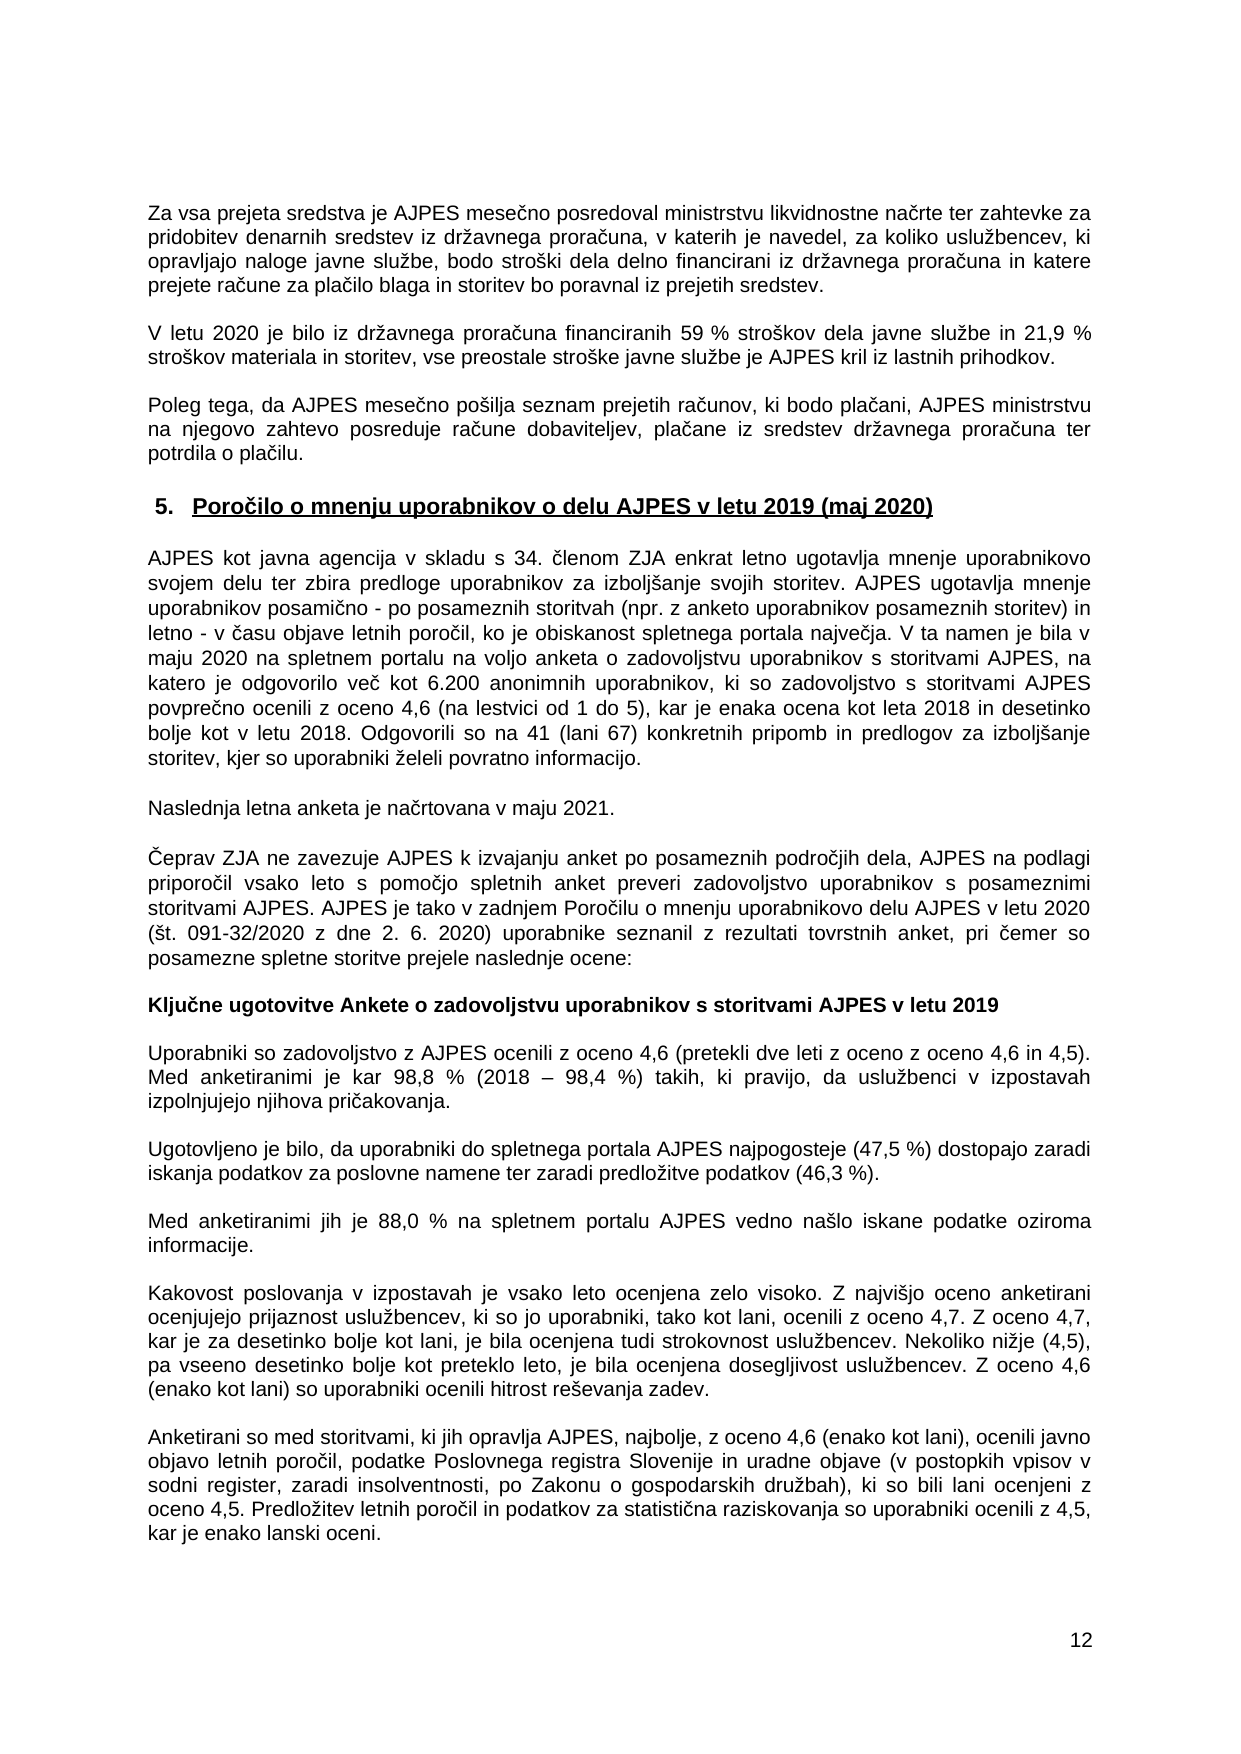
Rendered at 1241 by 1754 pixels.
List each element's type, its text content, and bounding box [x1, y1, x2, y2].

text Ugotovljeno je bilo, da uporabniki do spletnega portala AJPES najpogosteje (47,5 %) dostopajo zaradi iskanja podatkov za poslovne namene ter zaradi predložitve podatkov (46,3 %). [148, 1137, 1092, 1185]
text Ključne ugotovitve Ankete o zadovoljstvu uporabnikov s storitvami AJPES v letu 2019 [148, 993, 1092, 1017]
text Kakovost poslovanja v izpostavah je vsako leto ocenjena zelo visoko. Z najvišjo oceno anketirani ocenjujejo prijaznost uslužbencev, ki so jo uporabniki, tako kot lani, ocenili z oceno 4,7. Z oceno 4,7, kar je za desetinko bolje kot lani, je bila ocenjena tudi strokovnost uslužbencev. Nekoliko nižje (4,5), pa vseeno desetinko bolje kot preteklo leto, je bila ocenjena dosegljivost uslužbencev. Z oceno 4,6 (enako kot lani) so uporabniki ocenili hitrost reševanja zadev. [148, 1281, 1092, 1401]
text Anketirani so med storitvami, ki jih opravlja AJPES, najbolje, z oceno 4,6 (enako kot lani), ocenili javno objavo letnih poročil, podatke Poslovnega registra Slovenije in uradne objave (v postopkih vpisov v sodni register, zaradi insolventnosti, po Zakonu o gospodarskih družbah), ki so bili lani ocenjeni z oceno 4,5. Predložitev letnih poročil in podatkov za statistična raziskovanja so uporabniki ocenili z 4,5, kar je enako lanski oceni. [148, 1424, 1092, 1544]
list V letu 2020 je bilo iz državnega proračuna financiranih 59 % stroškov dela javne službe in 21,9 % stroškov materiala in storitev, vse preostale stroške javne službe je AJPES kril iz lastnih prihodkov. [148, 321, 1092, 369]
text Naslednja letna anketa je načrtovana v maju 2021. [148, 794, 1092, 819]
text Uporabniki so zadovoljstvo z AJPES ocenili z oceno 4,6 (pretekli dve leti z oceno z oceno 4,6 in 4,5). Med anketiranimi je kar 98,8 % (2018 – 98,4 %) takih, ki pravijo, da uslužbenci v izpostavah izpolnjujejo njihova pričakovanja. [148, 1041, 1092, 1113]
list Za vsa prejeta sredstva je AJPES mesečno posredoval ministrstvu likvidnostne načrte ter zahtevke za pridobitev denarnih sredstev iz državnega proračuna, v katerih je navedel, za koliko uslužbencev, ki opravljajo naloge javne službe, bodo stroški dela delno financirani iz državnega proračuna in katere prejete račune za plačilo blaga in storitev bo poravnal iz prejetih sredstev. [148, 201, 1092, 297]
text Poleg tega, da AJPES mesečno pošilja seznam prejetih računov, ki bodo plačani, AJPES ministrstvu na njegovo zahtevo posreduje račune dobaviteljev, plačane iz sredstev državnega proračuna ter potrdila o plačilu. [148, 393, 1092, 465]
list Poročilo o mnenju uporabnikov o delu AJPES v letu 2019 (maj 2020) [154, 493, 1092, 519]
text Med anketiranimi jih je 88,0 % na spletnem portalu AJPES vedno našlo iskane podatke oziroma informacije. [148, 1209, 1092, 1257]
text Čeprav ZJA ne zavezuje AJPES k izvajanju anket po posameznih področjih dela, AJPES na podlagi priporočil vsako leto s pomočjo spletnih anket preveri zadovoljstvo uporabnikov s posameznimi storitvami AJPES. AJPES je tako v zadnjem Poročilu o mnenju uporabnikovo delu AJPES v letu 2020 (št. 091-32/2020 z dne 2. 6. 2020) uporabnike seznanil z rezultati tovrstnih anket, pri čemer so posamezne spletne storitve prejele naslednje ocene: [148, 844, 1092, 969]
text AJPES kot javna agencija v skladu s 34. členom ZJA enkrat letno ugotavlja mnenje uporabnikovo svojem delu ter zbira predloge uporabnikov za izboljšanje svojih storitev. AJPES ugotavlja mnenje uporabnikov posamično - po posameznih storitvah (npr. z anketo uporabnikov posameznih storitev) in letno - v času objave letnih poročil, ko je obiskanost spletnega portala največja. V ta namen je bila v maju 2020 na spletnem portalu na voljo anketa o zadovoljstvu uporabnikov s storitvami AJPES, na katero je odgovorilo več kot 6.200 anonimnih uporabnikov, ki so zadovoljstvo s storitvami AJPES povprečno ocenili z oceno 4,6 (na lestvici od 1 do 5), kar je enaka ocena kot leta 2018 in desetinko bolje kot v letu 2018. Odgovorili so na 41 (lani 67) konkretnih pripomb in predlogov za izboljšanje storitev, kjer so uporabniki želeli povratno informacijo. [148, 544, 1092, 769]
